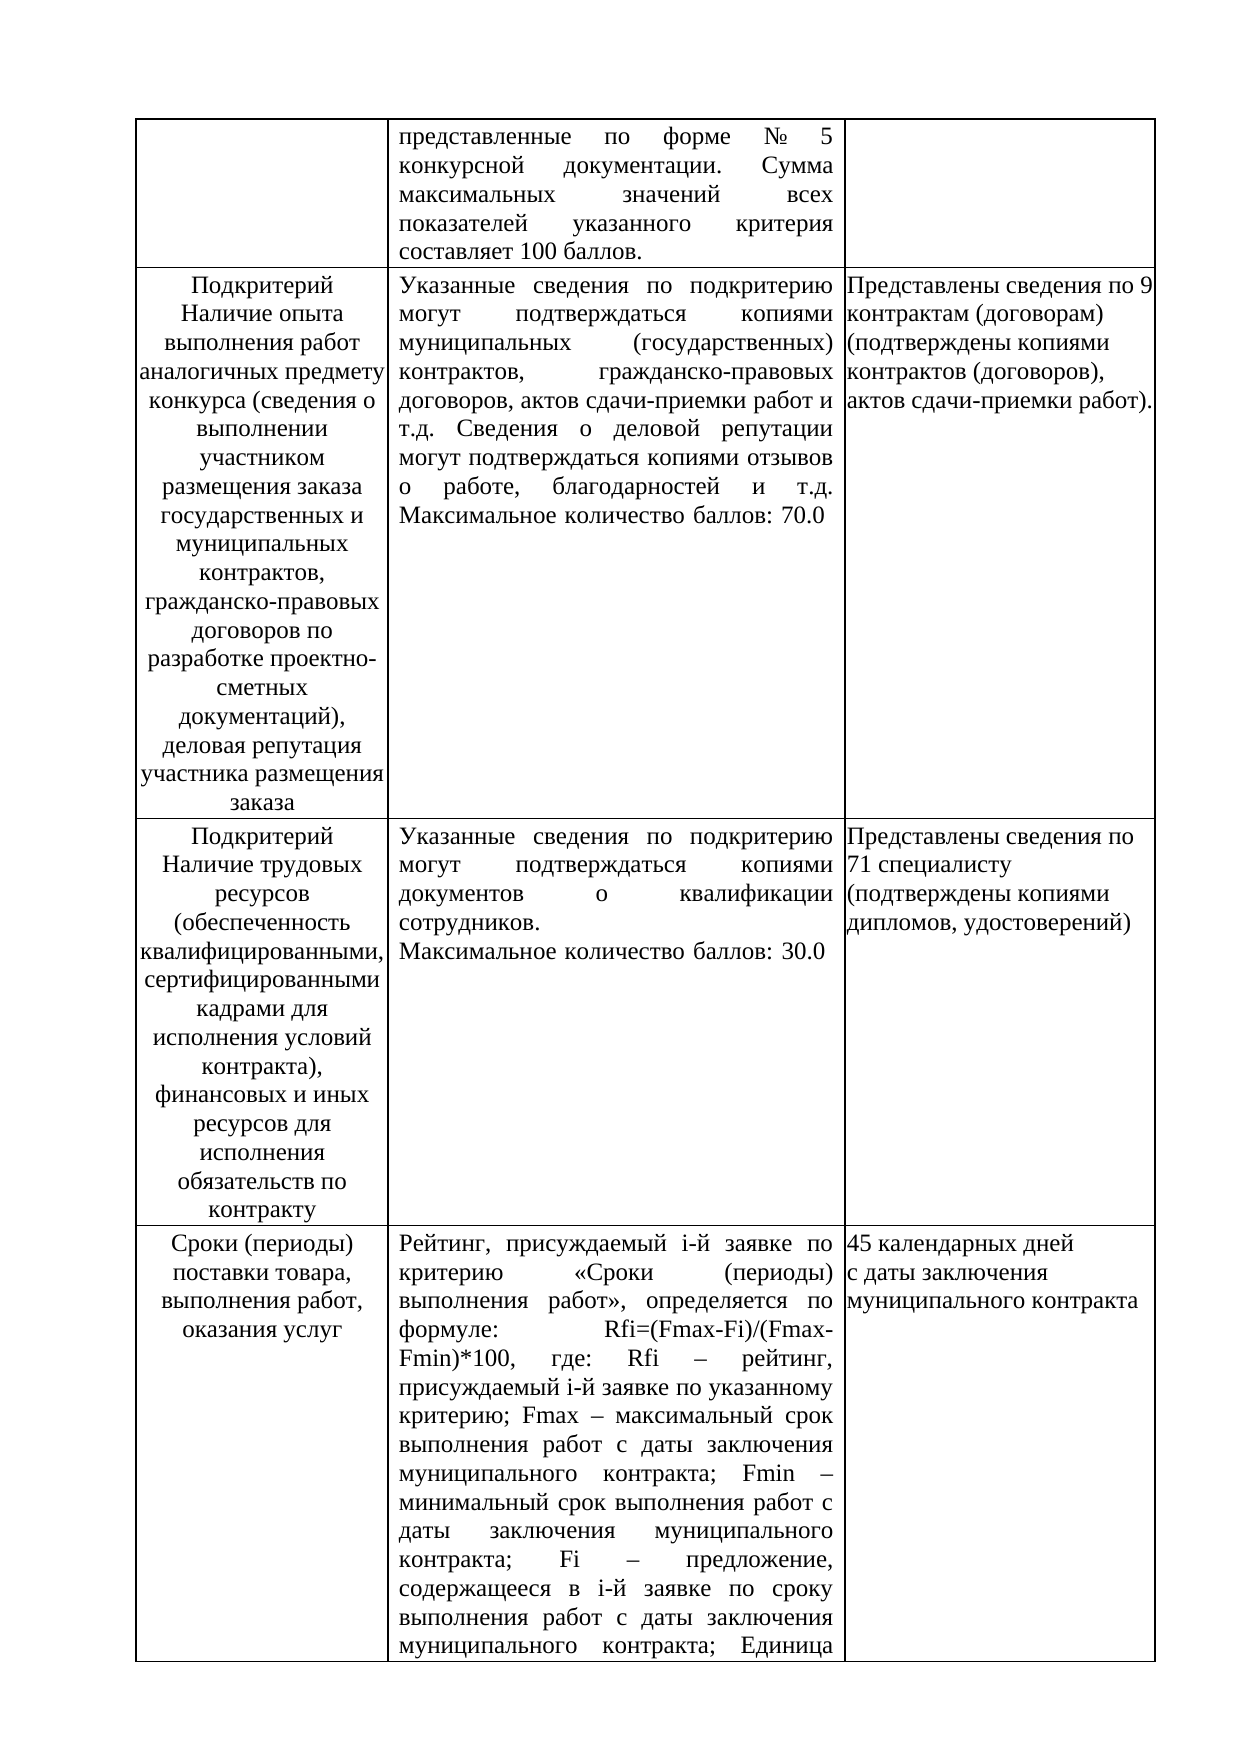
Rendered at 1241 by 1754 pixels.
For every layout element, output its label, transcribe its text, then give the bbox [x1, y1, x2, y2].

table_cell Указанные сведения по подкритерию могут подтверждаться копиями документов о квалификации сотрудников. Максимальное количество баллов: 30.0 [389, 819, 844, 1225]
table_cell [389, 1226, 844, 1661]
table_cell Подкритерий Наличие трудовых ресурсов (обеспеченность квалифицированными, сертифицированными кадрами для исполнения условий контракта), финансовых и иных ресурсов для исполнения обязательств по контракту [137, 819, 387, 1225]
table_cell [137, 1226, 387, 1661]
table_cell Подкритерий Наличие опыта выполнения работ аналогичных предмету конкурса (сведения о выполнении участником размещения заказа государственных и муниципальных контрактов, гражданско-правовых договоров по разработке проектно-сметных документаций), деловая репутация участника размещения заказа [137, 268, 387, 818]
table_cell [846, 120, 1154, 267]
table_cell Представлены сведения по 9 контрактам (договорам) (подтверждены копиями контрактов (договоров), актов сдачи-приемки работ). [846, 268, 1154, 818]
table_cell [137, 120, 387, 267]
table_cell Представлены сведения по 71 специалисту (подтверждены копиями дипломов, удостоверений) [846, 819, 1154, 1225]
table_cell Указанные сведения по подкритерию могут подтверждаться копиями муниципальных (государственных) контрактов, гражданско-правовых договоров, актов сдачи-приемки работ и т.д. Сведения о деловой репутации могут подтверждаться копиями отзывов о работе, благодарностей и т.д. Максимальное количество баллов: 70.0 [389, 268, 844, 818]
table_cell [389, 120, 844, 267]
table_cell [846, 1226, 1154, 1661]
